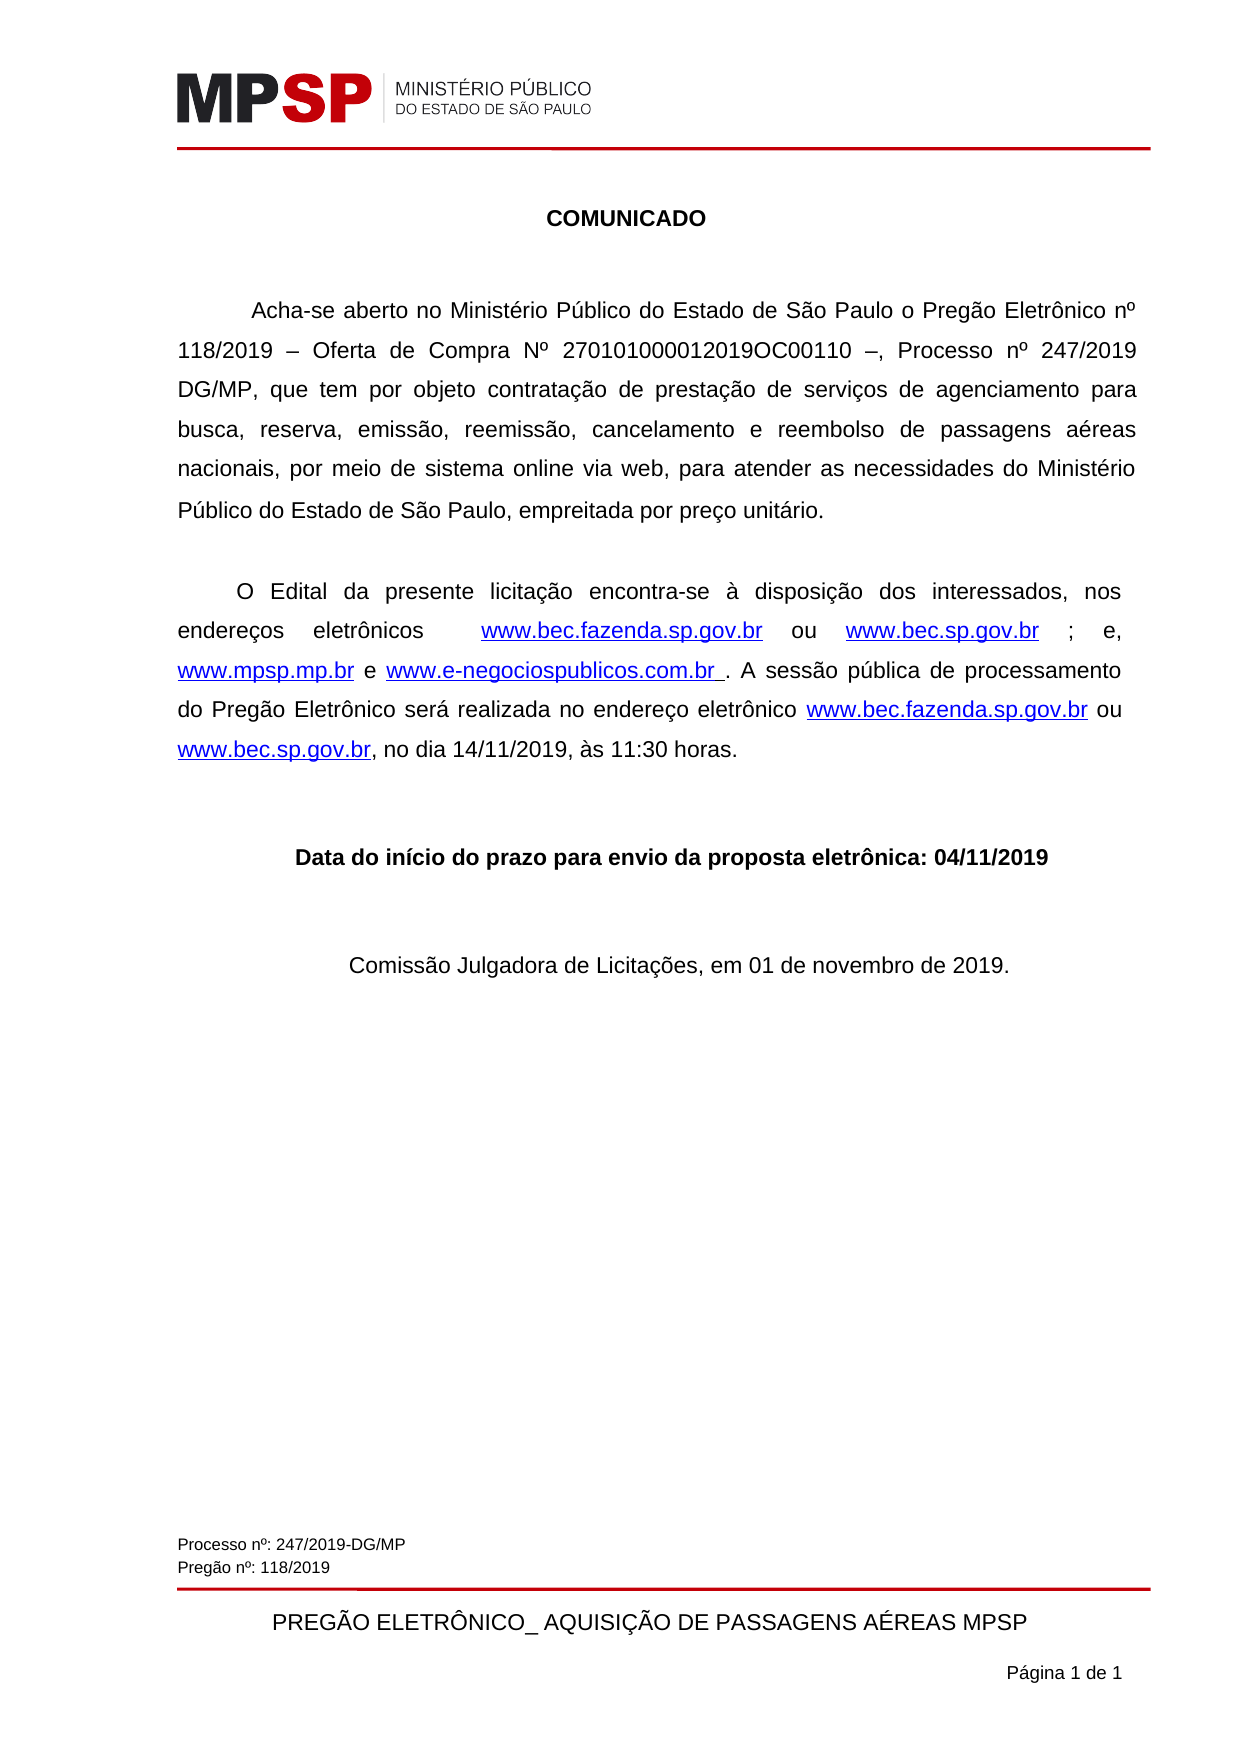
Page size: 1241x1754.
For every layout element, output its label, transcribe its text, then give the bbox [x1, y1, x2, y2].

picture [177, 73, 591, 123]
text Acha-se aberto no Ministério Público do Estado de São Paulo o Pregão Eletrônico nº 118/2019 – Oferta de Compra Nº 270101000012019OC00110 –, Processo nº 247/2019 DG/MP, que tem por objeto contratação de prestação de serviços de agenciamento para busca, reserva, emissão, reemissão, cancelamento e reembolso de passagens aéreas nacionais, por meio de sistema online via web, para atender as necessidades do Ministério Público do Estado de São Paulo, empreitada por preço unitário. [177, 297, 1137, 524]
text Comissão Julgadora de Licitações, em 01 de novembro de 2019. [236, 952, 1122, 978]
text Data do início do prazo para envio da proposta eletrônica: 04/11/2019 [177, 844, 1122, 870]
text COMUNICADO [472, 205, 1122, 231]
text O Edital da presente licitação encontra-se à disposição dos interessados, nos endereços eletrônicos www.bec.fazenda.sp.gov.br ou www.bec.sp.gov.br ; e, www.mpsp.mp.br e www.e-negociospublicos.com.br . A sessão pública de processamento do Pregão Eletrônico será realizada no endereço eletrônico www.bec.fazenda.sp.gov.br ou www.bec.sp.gov.br, no dia 14/11/2019, às 11:30 horas. [177, 578, 1122, 762]
